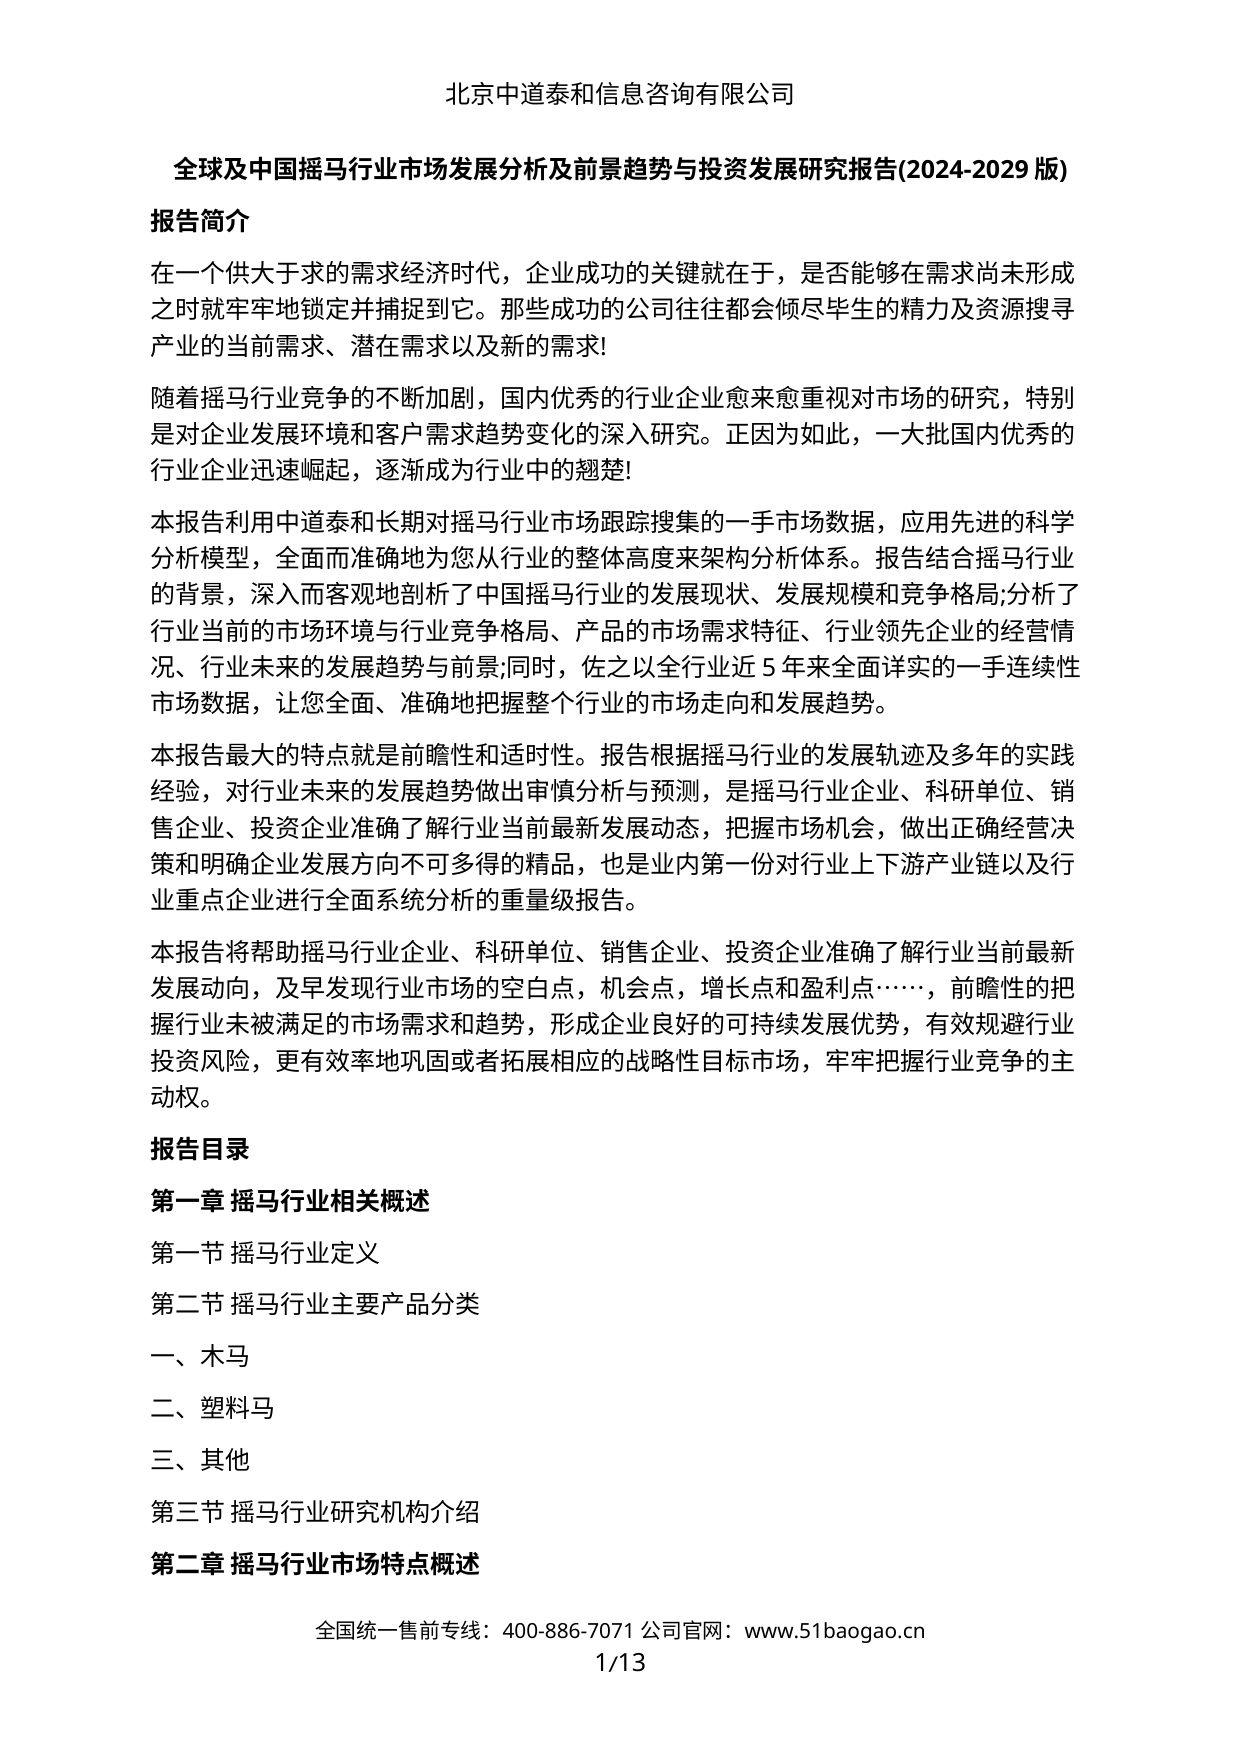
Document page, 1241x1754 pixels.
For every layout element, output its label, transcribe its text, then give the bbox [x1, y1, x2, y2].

text 全球及中国摇马行业市场发展分析及前景趋势与投资发展研究报告(2024-2029版) [150, 150, 1090, 186]
text 第一章 摇马行业相关概述 [150, 1181, 1090, 1217]
text 本报告最大的特点就是前瞻性和适时性。报告根据摇马行业的发展轨迹及多年的实践经验，对行业未来的发展趋势做出审慎分析与预测，是摇马行业企业、科研单位、销售企业、投资企业准确了解行业当前最新发展动态，把握市场机会，做出正确经营决策和明确企业发展方向不可多得的精品，也是业内第一份对行业上下游产业链以及行业重点企业进行全面系统分析的重量级报告。 [150, 736, 1090, 917]
text 三、其他 [150, 1441, 1090, 1477]
text 本报告将帮助摇马行业企业、科研单位、销售企业、投资企业准确了解行业当前最新发展动向，及早发现行业市场的空白点，机会点，增长点和盈利点……，前瞻性的把握行业未被满足的市场需求和趋势，形成企业良好的可持续发展优势，有效规避行业投资风险，更有效率地巩固或者拓展相应的战略性目标市场，牢牢把握行业竞争的主动权。 [150, 932, 1090, 1114]
text 报告目录 [150, 1129, 1090, 1166]
text 第三节 摇马行业研究机构介绍 [150, 1492, 1090, 1529]
text 第二节 摇马行业主要产品分类 [150, 1285, 1090, 1321]
text 一、木马 [150, 1337, 1090, 1373]
text 报告简介 [150, 202, 1090, 238]
text 本报告利用中道泰和长期对摇马行业市场跟踪搜集的一手市场数据，应用先进的科学分析模型，全面而准确地为您从行业的整体高度来架构分析体系。报告结合摇马行业的背景，深入而客观地剖析了中国摇马行业的发展现状、发展规模和竞争格局;分析了行业当前的市场环境与行业竞争格局、产品的市场需求特征、行业领先企业的经营情况、行业未来的发展趋势与前景;同时，佐之以全行业近5年来全面详实的一手连续性市场数据，让您全面、准确地把握整个行业的市场走向和发展趋势。 [150, 502, 1090, 720]
text 第一节 摇马行业定义 [150, 1233, 1090, 1269]
text 二、塑料马 [150, 1389, 1090, 1425]
text 随着摇马行业竞争的不断加剧，国内优秀的行业企业愈来愈重视对市场的研究，特别是对企业发展环境和客户需求趋势变化的深入研究。正因为如此，一大批国内优秀的行业企业迅速崛起，逐渐成为行业中的翘楚! [150, 378, 1090, 487]
text 第二章 摇马行业市场特点概述 [150, 1544, 1090, 1581]
text 在一个供大于求的需求经济时代，企业成功的关键就在于，是否能够在需求尚未形成之时就牢牢地锁定并捕捉到它。那些成功的公司往往都会倾尽毕生的精力及资源搜寻产业的当前需求、潜在需求以及新的需求! [150, 254, 1090, 362]
